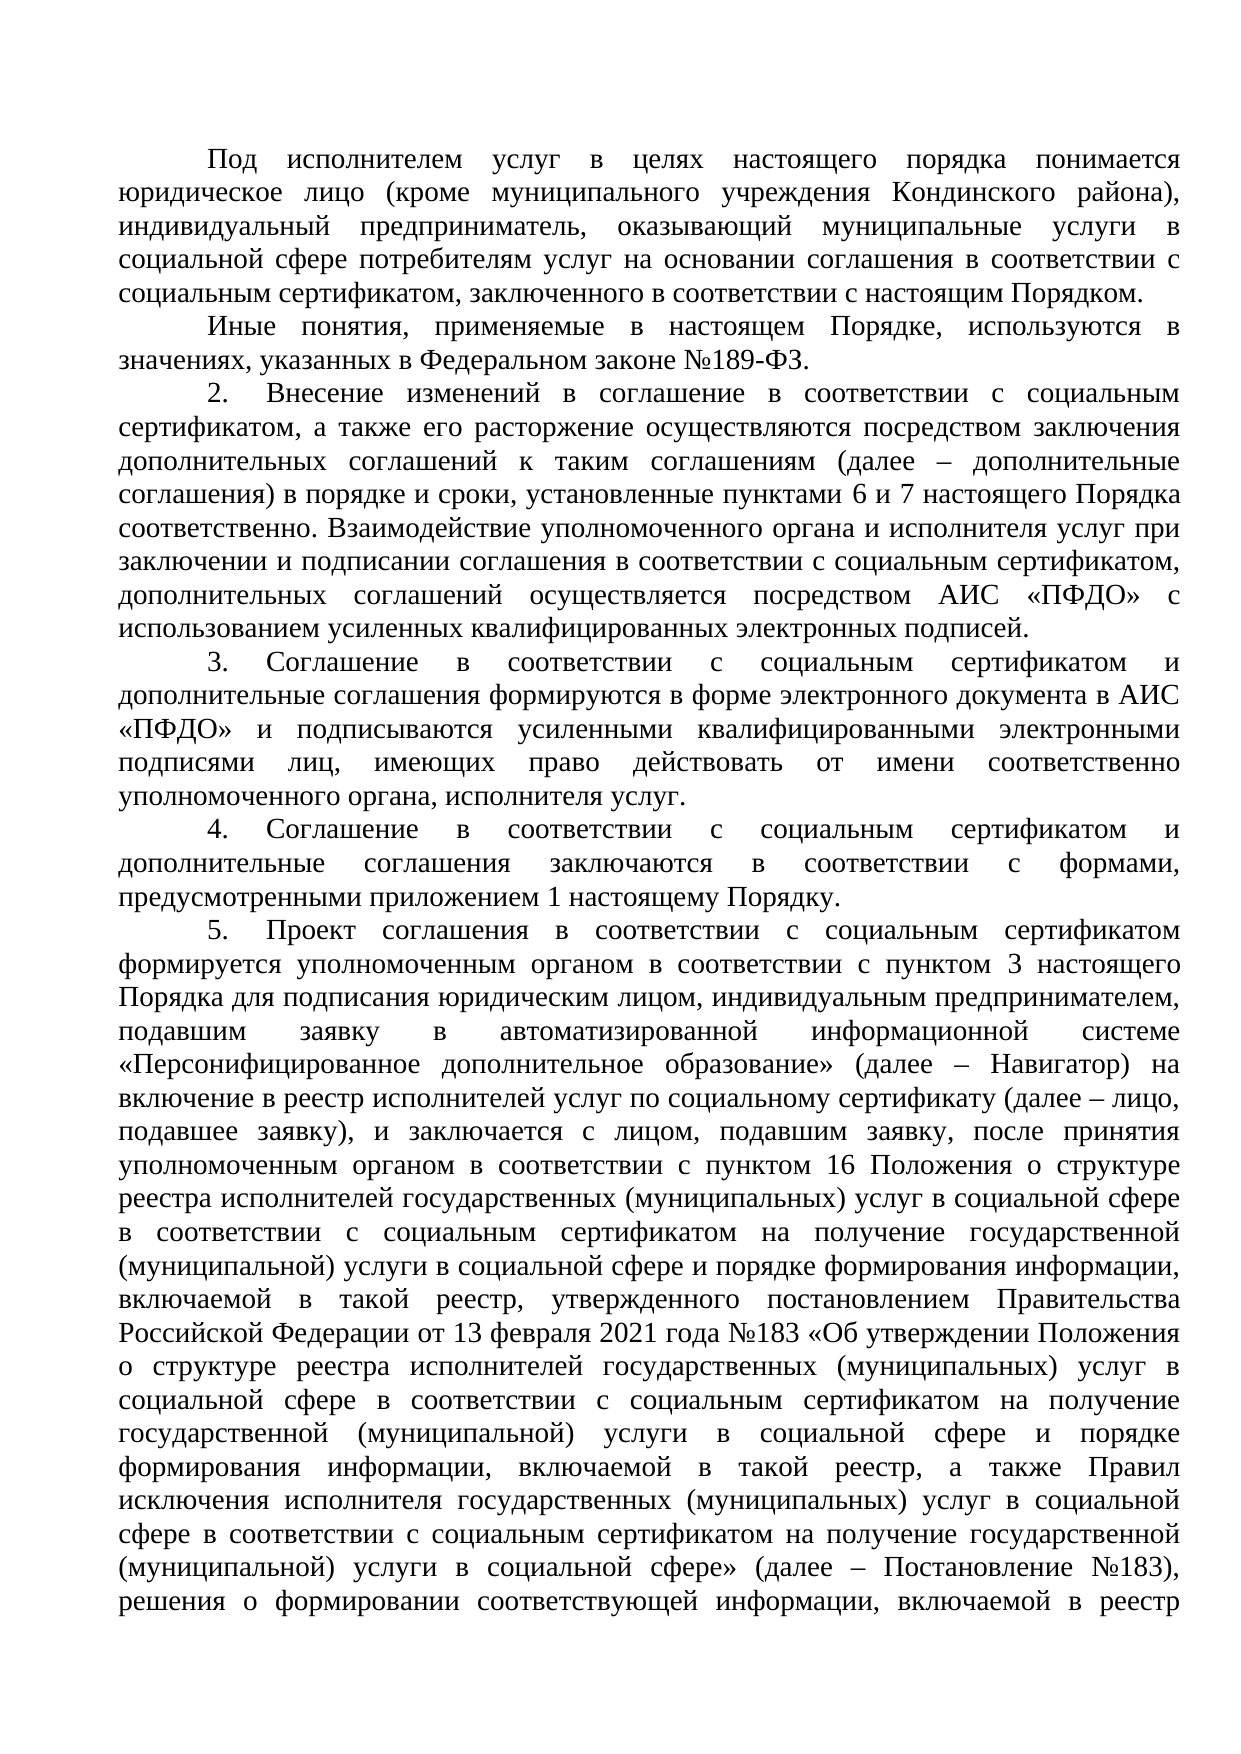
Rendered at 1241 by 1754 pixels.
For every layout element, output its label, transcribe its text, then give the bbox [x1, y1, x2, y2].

text Под исполнителем услуг в целях настоящего порядка понимается юридическое лицо (кроме муниципального учреждения Кондинского района), индивидуальный предприниматель, оказывающий муниципальные услуги в социальной сфере потребителям услуг на основании соглашения в соответствии с социальным сертификатом, заключенного в соответствии с настоящим Порядком. [118, 141, 1181, 308]
text Иные понятия, применяемые в настоящем Порядке, используются в значениях, указанных в Федеральном законе №189-ФЗ. [118, 308, 1181, 376]
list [118, 912, 1181, 1617]
list Соглашение в соответствии с социальным сертификатом и дополнительные соглашения формируются в форме электронного документа в АИС «ПФДО» и подписываются усиленными квалифицированными электронными подписями лиц, имеющих право действовать от имени соответственно уполномоченного органа, исполнителя услуг. [118, 644, 1181, 812]
list Внесение изменений в соглашение в соответствии с социальным сертификатом, а также его расторжение осуществляются посредством заключения дополнительных соглашений к таким соглашениям (далее – дополнительные соглашения) в порядке и сроки, установленные пунктами 6 и 7 настоящего Порядка соответственно. Взаимодействие уполномоченного органа и исполнителя услуг при заключении и подписании соглашения в соответствии с социальным сертификатом, дополнительных соглашений осуществляется посредством АИС «ПФДО» с использованием усиленных квалифицированных электронных подписей. [118, 376, 1181, 644]
list Соглашение в соответствии с социальным сертификатом и дополнительные соглашения заключаются в соответствии с формами, предусмотренными приложением 1 настоящему Порядку. [118, 812, 1181, 912]
